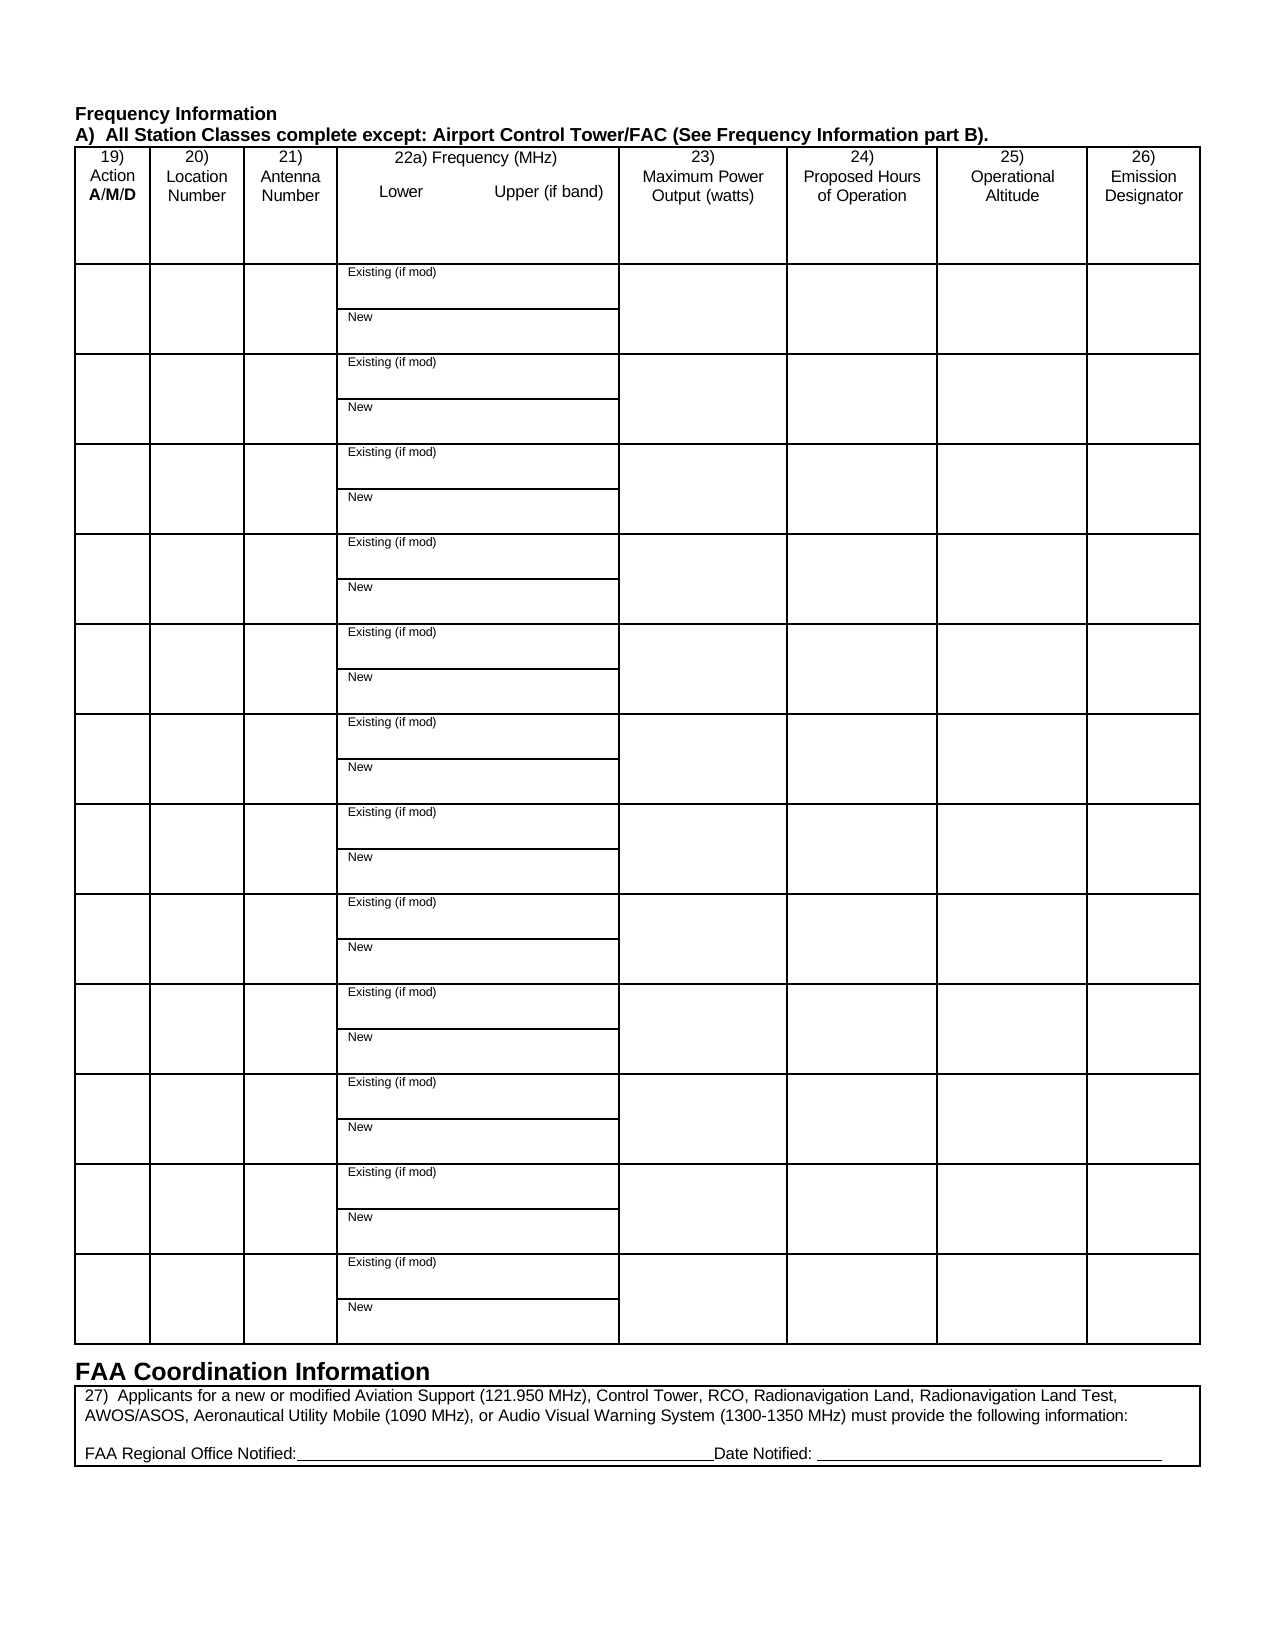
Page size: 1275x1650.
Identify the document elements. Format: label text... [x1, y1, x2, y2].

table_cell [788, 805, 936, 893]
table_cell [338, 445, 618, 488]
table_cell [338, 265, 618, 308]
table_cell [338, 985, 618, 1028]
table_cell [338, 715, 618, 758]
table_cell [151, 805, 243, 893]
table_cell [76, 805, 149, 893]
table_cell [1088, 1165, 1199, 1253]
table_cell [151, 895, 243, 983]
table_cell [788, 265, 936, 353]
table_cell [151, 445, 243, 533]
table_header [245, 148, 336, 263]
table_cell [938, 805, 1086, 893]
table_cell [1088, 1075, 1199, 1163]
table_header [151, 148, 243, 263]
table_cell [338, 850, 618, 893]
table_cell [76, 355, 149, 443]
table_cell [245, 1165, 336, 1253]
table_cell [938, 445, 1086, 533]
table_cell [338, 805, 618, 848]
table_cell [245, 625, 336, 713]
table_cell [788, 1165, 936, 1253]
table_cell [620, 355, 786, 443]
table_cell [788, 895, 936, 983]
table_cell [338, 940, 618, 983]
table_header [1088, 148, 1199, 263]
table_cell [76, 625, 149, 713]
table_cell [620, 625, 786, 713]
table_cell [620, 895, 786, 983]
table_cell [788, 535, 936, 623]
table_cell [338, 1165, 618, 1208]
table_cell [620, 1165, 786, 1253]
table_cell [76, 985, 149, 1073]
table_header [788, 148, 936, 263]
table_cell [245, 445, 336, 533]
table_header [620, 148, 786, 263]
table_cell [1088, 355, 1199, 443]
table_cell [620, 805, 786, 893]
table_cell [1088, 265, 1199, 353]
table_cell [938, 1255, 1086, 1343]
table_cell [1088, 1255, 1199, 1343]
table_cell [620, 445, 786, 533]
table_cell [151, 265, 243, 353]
text FAA Coordination Information [75, 1357, 1212, 1385]
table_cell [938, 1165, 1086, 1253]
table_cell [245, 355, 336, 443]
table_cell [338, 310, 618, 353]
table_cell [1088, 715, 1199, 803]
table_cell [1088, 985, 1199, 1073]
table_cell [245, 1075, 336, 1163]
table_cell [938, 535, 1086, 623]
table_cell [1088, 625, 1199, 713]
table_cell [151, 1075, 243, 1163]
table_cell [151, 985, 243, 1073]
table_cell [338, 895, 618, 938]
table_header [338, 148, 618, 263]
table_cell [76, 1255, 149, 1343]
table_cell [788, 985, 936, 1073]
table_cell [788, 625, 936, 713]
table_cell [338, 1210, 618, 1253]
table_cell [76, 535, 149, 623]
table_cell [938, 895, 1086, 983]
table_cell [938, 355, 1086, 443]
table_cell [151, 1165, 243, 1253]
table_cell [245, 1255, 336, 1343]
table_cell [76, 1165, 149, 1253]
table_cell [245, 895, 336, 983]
picture [76, 1387, 1199, 1465]
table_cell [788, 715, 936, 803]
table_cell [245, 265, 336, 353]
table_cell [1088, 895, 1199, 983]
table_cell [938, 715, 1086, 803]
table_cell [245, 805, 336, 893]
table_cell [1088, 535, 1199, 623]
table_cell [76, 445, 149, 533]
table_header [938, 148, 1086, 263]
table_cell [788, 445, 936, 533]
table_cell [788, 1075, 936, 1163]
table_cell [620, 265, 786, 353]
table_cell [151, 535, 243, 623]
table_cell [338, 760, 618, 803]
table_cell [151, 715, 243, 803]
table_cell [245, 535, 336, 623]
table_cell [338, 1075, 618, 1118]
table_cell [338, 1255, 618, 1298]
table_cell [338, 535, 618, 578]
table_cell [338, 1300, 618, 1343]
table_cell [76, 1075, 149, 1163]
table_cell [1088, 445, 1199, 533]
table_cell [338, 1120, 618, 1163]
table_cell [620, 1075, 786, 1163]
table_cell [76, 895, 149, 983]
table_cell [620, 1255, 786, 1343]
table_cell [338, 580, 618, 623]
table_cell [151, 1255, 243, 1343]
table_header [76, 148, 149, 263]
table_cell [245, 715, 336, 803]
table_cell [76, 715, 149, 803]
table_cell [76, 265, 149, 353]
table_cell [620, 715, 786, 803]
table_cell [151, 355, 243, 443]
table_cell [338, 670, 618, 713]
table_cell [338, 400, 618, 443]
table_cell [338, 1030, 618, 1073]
text Frequency Information [75, 103, 1212, 124]
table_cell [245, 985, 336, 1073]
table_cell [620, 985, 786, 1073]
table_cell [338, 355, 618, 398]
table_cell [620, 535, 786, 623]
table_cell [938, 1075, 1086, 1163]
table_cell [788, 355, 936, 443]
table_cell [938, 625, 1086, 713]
list All Station Classes complete except: Airport Control Tower/FAC (See Frequency Information part B). [75, 124, 1212, 146]
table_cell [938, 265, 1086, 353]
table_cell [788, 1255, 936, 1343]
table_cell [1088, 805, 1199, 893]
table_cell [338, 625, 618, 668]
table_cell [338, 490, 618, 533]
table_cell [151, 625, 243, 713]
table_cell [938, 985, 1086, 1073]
